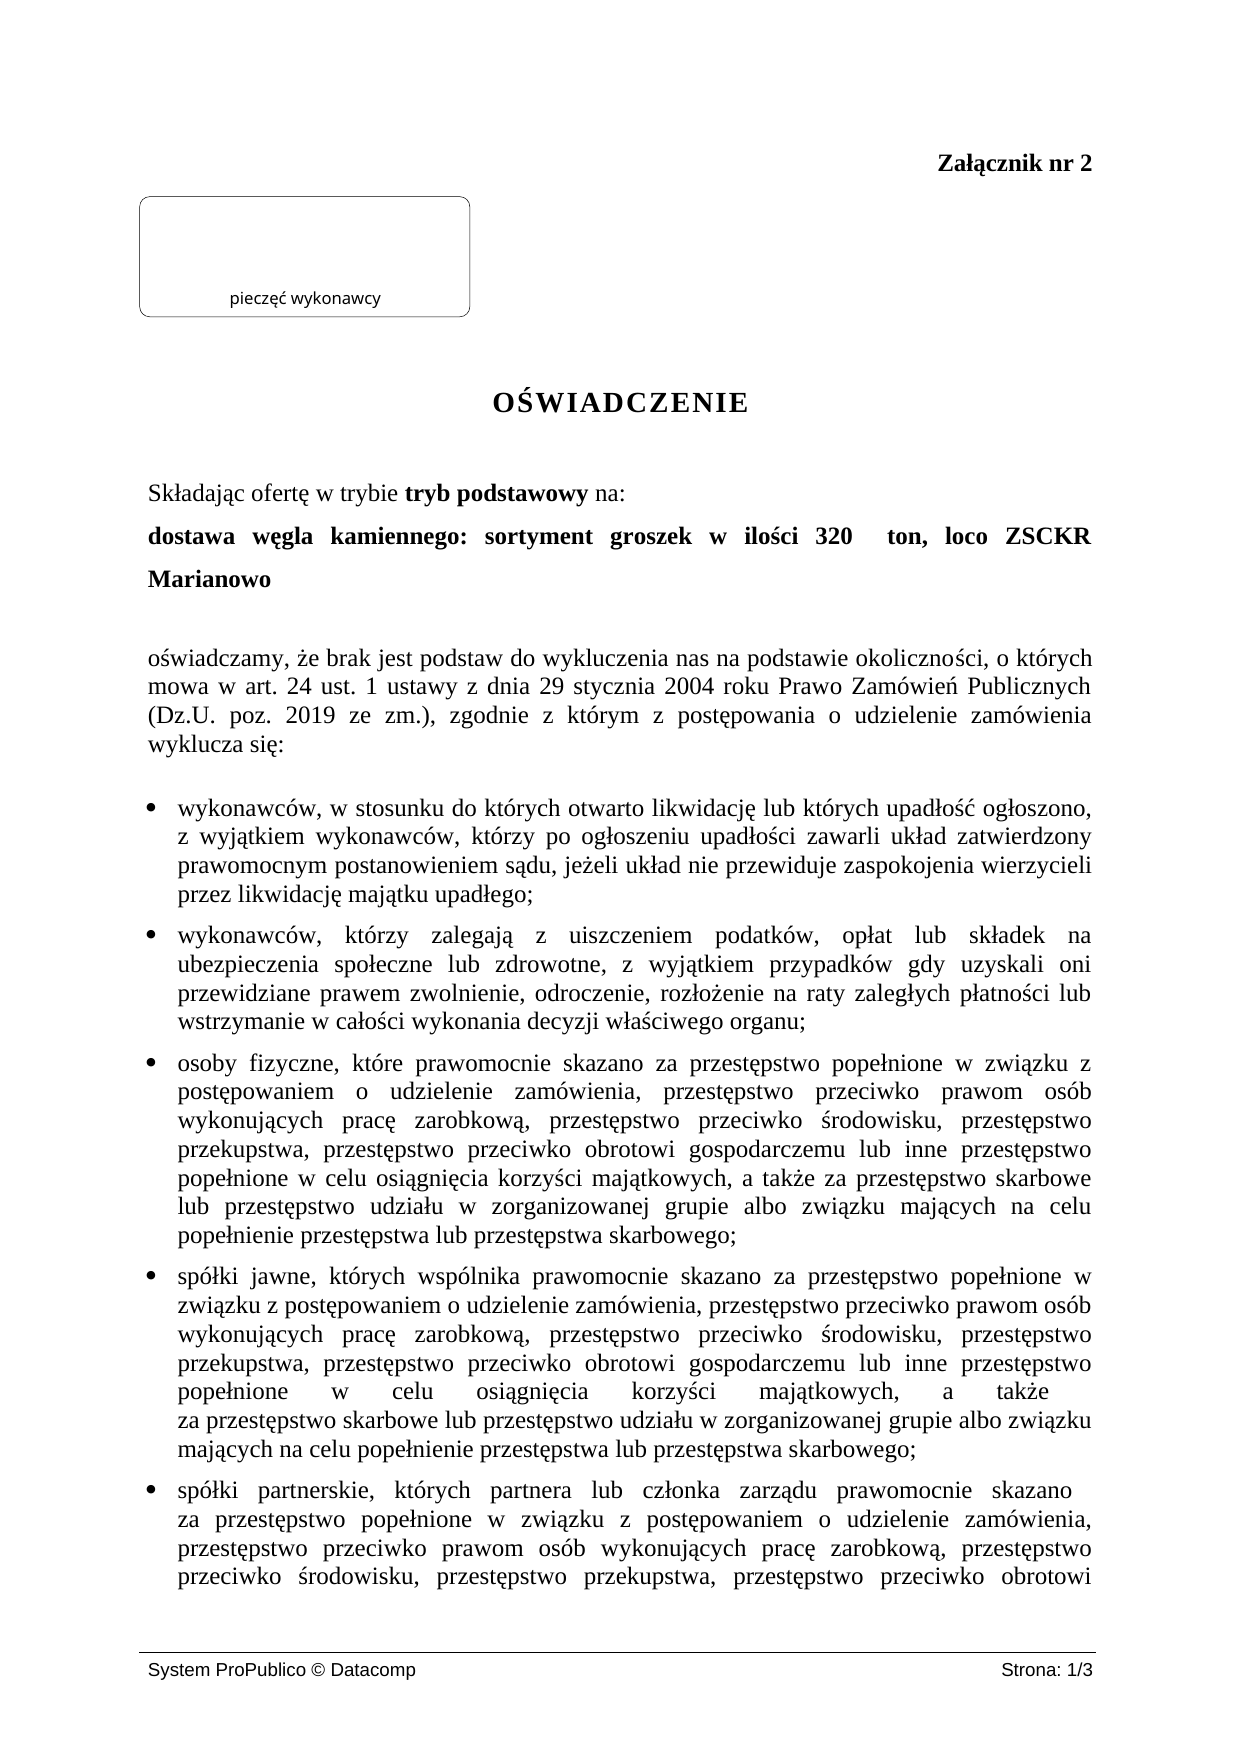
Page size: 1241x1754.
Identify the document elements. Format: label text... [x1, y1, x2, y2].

subtitle OŚWIADCZENIE [148, 385, 1092, 418]
text Składając ofertę w trybie tryb podstawowy na: [148, 478, 1092, 507]
subtitle Załącznik nr 2 [207, 148, 1092, 176]
list osoby fizyczne, które prawomocnie skazano za przestępstwo popełnione w związku z postępowaniem o udzielenie zamówienia, przestępstwo przeciwko prawom osób wykonujących pracę zarobkową, przestępstwo przeciwko środowisku, przestępstwo przekupstwa, przestępstwo przeciwko obrotowi gospodarczemu lub inne przestępstwo popełnione w celu osiągnięcia korzyści majątkowych, a także za przestępstwo skarbowe lub przestępstwo udziału w zorganizowanej grupie albo związku mających na celu popełnienie przestępstwa lub przestępstwa skarbowego; [147, 1048, 1092, 1249]
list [147, 1475, 1092, 1590]
list wykonawców, w stosunku do których otwarto likwidację lub których upadłość ogłoszono, z wyjątkiem wykonawców, którzy po ogłoszeniu upadłości zawarli układ zatwierdzony prawomocnym postanowieniem sądu, jeżeli układ nie przewiduje zaspokojenia wierzycieli przez likwidację majątku upadłego; [147, 793, 1092, 908]
list spółki jawne, których wspólnika prawomocnie skazano za przestępstwo popełnione w związku z postępowaniem o udzielenie zamówienia, przestępstwo przeciwko prawom osób wykonujących pracę zarobkową, przestępstwo przeciwko środowisku, przestępstwo przekupstwa, przestępstwo przeciwko obrotowi gospodarczemu lub inne przestępstwo popełnione w celu osiągnięcia korzyści majątkowych, a także za przestępstwo skarbowe lub przestępstwo udziału w zorganizowanej grupie albo związku mających na celu popełnienie przestępstwa lub przestępstwa skarbowego; [147, 1261, 1092, 1463]
text dostawa węgla kamiennego: sortyment groszek w ilości 320 ton, loco ZSCKR Marianowo [148, 521, 1092, 593]
text oświadczamy, że brak jest podstaw do wykluczenia nas na podstawie okoliczności, o których mowa w art. 24 ust. 1 ustawy z dnia 29 stycznia 2004 roku Prawo Zamówień Publicznych (Dz.U. poz. 2019 ze zm.), zgodnie z którym z postępowania o udzielenie zamówienia wyklucza się: [148, 643, 1092, 758]
list wykonawców, którzy zalegają z uiszczeniem podatków, opłat lub składek na ubezpieczenia społeczne lub zdrowotne, z wyjątkiem przypadków gdy uzyskali oni przewidziane prawem zwolnienie, odroczenie, rozłożenie na raty zaległych płatności lub wstrzymanie w całości wykonania decyzji właściwego organu; [147, 920, 1092, 1035]
